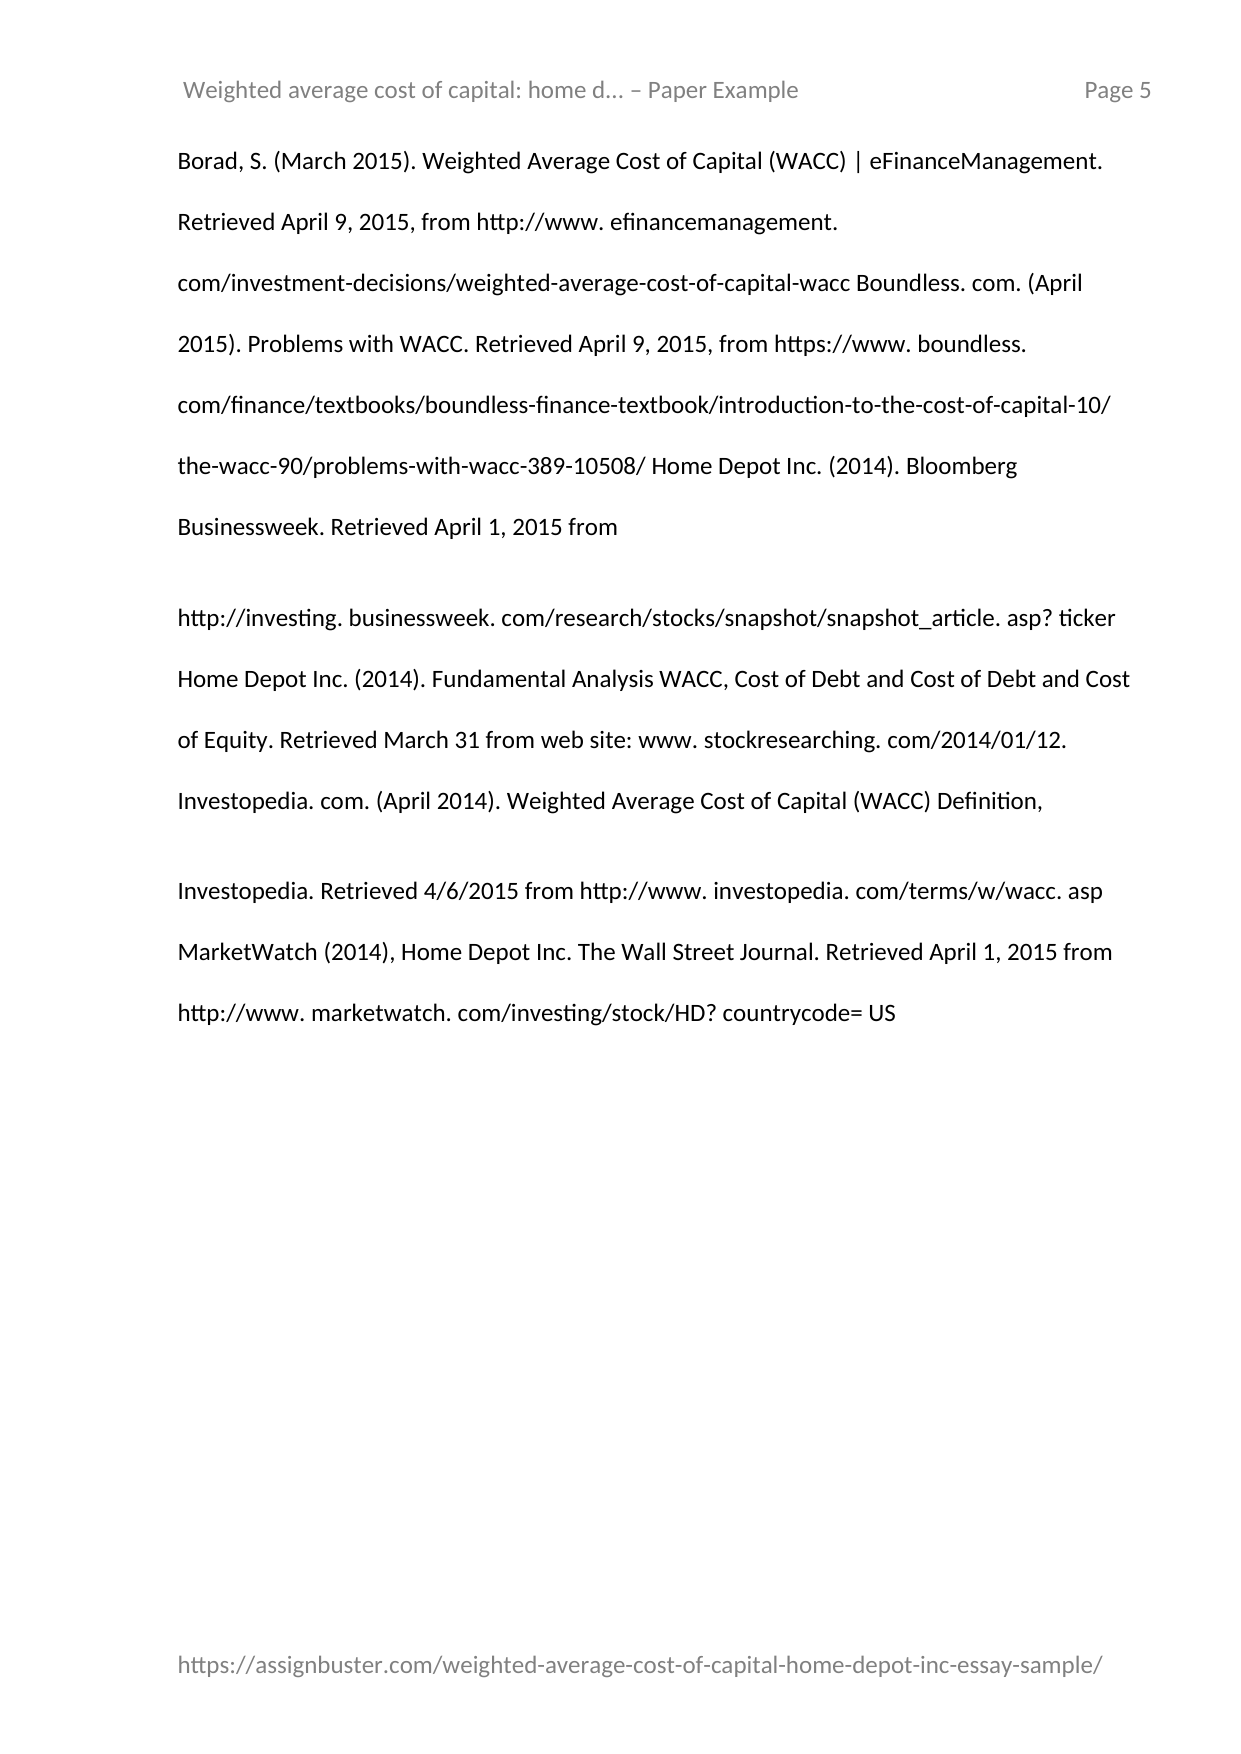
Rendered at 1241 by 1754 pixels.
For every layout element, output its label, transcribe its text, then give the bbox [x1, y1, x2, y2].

text Borad, S. (March 2015). Weighted Average Cost of Capital (WACC) | eFinanceManagement. Retrieved April 9, 2015, from http://www. efinancemanagement. com/investment-decisions/weighted-average-cost-of-capital-wacc Boundless. com. (April 2015). Problems with WACC. Retrieved April 9, 2015, from https://www. boundless. com/finance/textbooks/boundless-finance-textbook/introduction-to-the-cost-of-capital-10/the-wacc-90/problems-with-wacc-389-10508/ Home Depot Inc. (2014). Bloomberg Businessweek. Retrieved April 1, 2015 from [177, 145, 1152, 542]
text http://investing. businessweek. com/research/stocks/snapshot/snapshot_article. asp? ticker Home Depot Inc. (2014). Fundamental Analysis WACC, Cost of Debt and Cost of Debt and Cost of Equity. Retrieved March 31 from web site: www. stockresearching. com/2014/01/12. Investopedia. com. (April 2014). Weighted Average Cost of Capital (WACC) Definition, [177, 602, 1152, 815]
text Investopedia. Retrieved 4/6/2015 from http://www. investopedia. com/terms/w/wacc. asp MarketWatch (2014), Home Depot Inc. The Wall Street Journal. Retrieved April 1, 2015 from http://www. marketwatch. com/investing/stock/HD? countrycode= US [177, 875, 1152, 1028]
